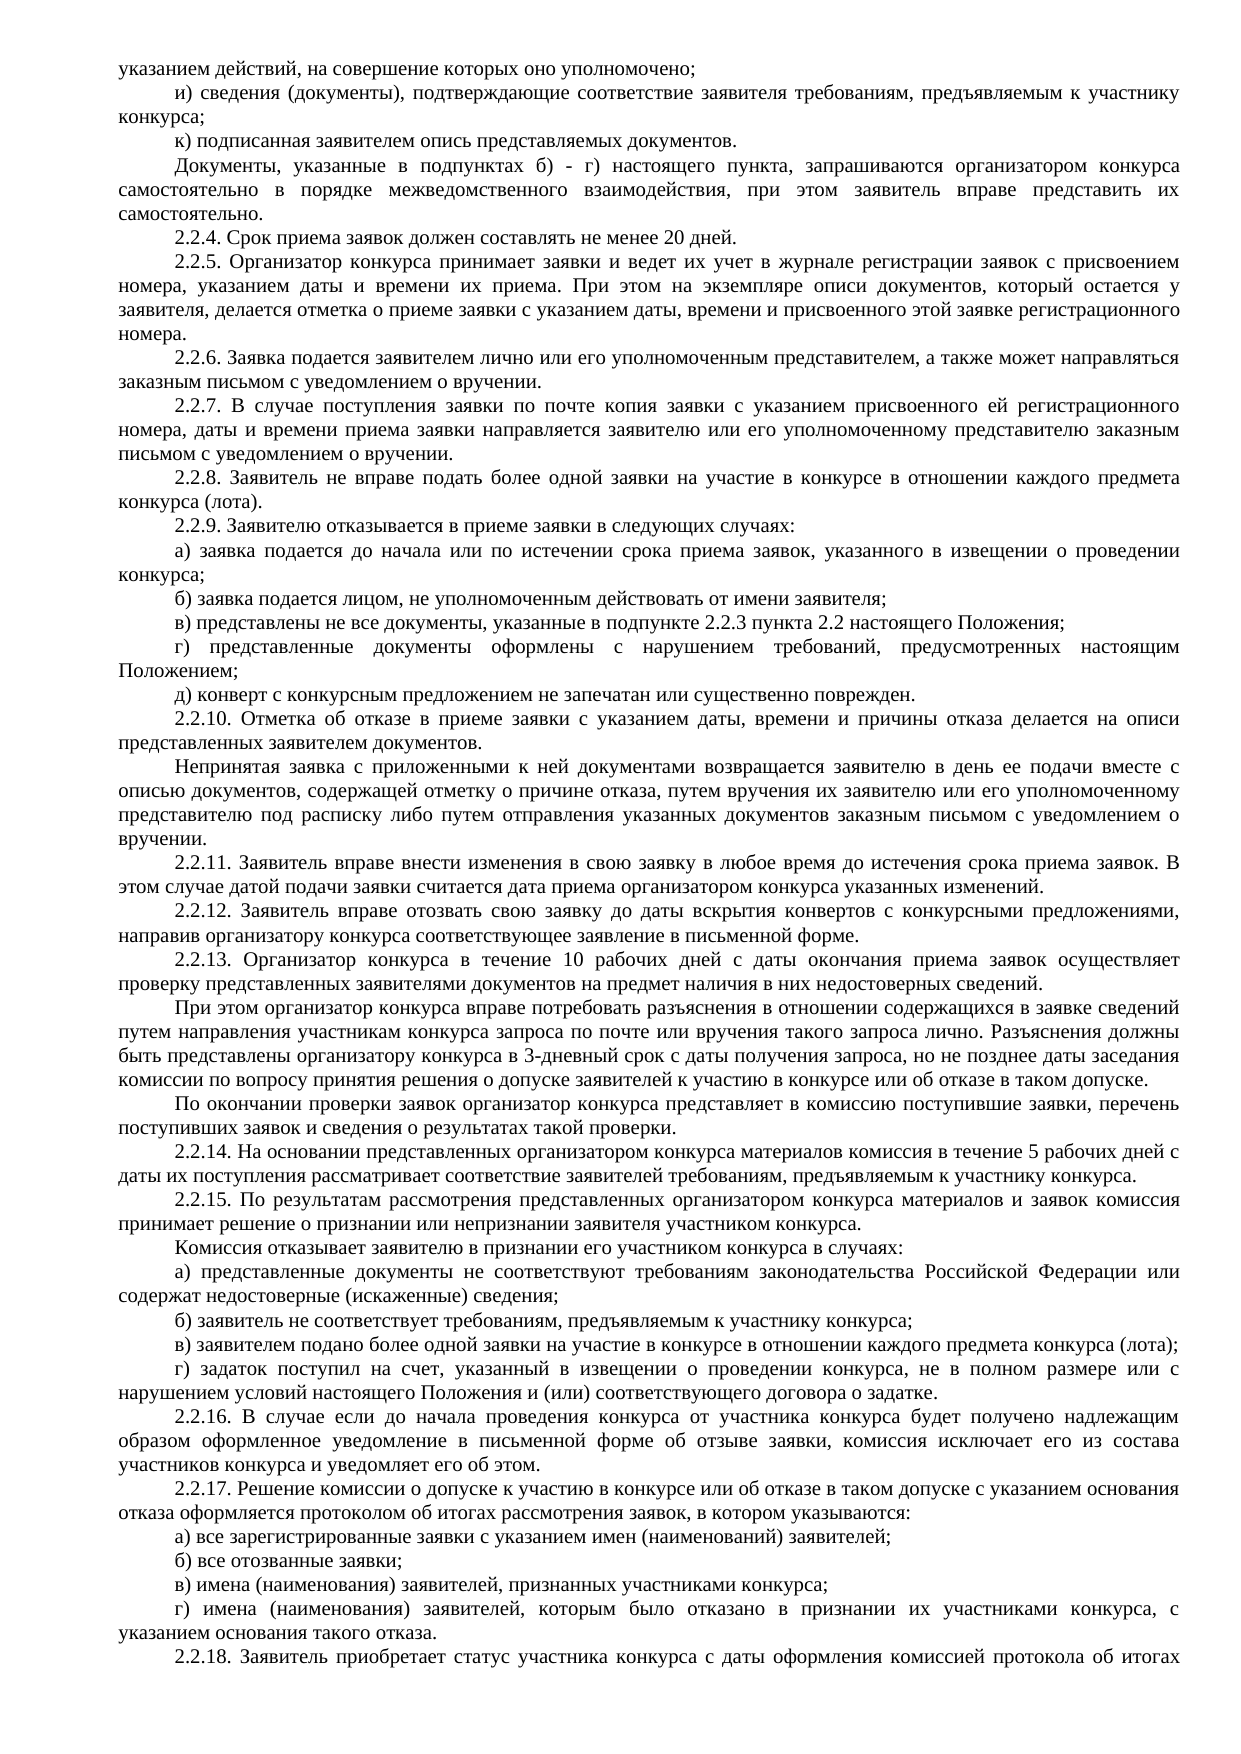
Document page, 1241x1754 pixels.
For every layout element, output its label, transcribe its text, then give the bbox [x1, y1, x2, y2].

text Документы, указанные в подпунктах б) - г) настоящего пункта, запрашиваются организатором конкурса самостоятельно в порядке межведомственного взаимодействия, при этом заявитель вправе представить их самостоятельно. [118, 152, 1181, 225]
text 2.2.11. Заявитель вправе внести изменения в свою заявку в любое время до истечения срока приема заявок. В этом случае датой подачи заявки считается дата приема организатором конкурса указанных изменений. [118, 850, 1181, 898]
text в) заявителем подано более одной заявки на участие в конкурсе в отношении каждого предмета конкурса (лота); [118, 1332, 1181, 1356]
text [118, 56, 1181, 80]
text 2.2.12. Заявитель вправе отозвать свою заявку до даты вскрытия конвертов с конкурсными предложениями, направив организатору конкурса соответствующее заявление в письменной форме. [118, 898, 1181, 947]
text 2.2.8. Заявитель не вправе подать более одной заявки на участие в конкурсе в отношении каждого предмета конкурса (лота). [118, 465, 1181, 513]
text в) имена (наименования) заявителей, признанных участниками конкурса; [118, 1572, 1181, 1596]
text а) представленные документы не соответствуют требованиям законодательства Российской Федерации или содержат недостоверные (искаженные) сведения; [118, 1259, 1181, 1307]
text г) имена (наименования) заявителей, которым было отказано в признании их участниками конкурса, с указанием основания такого отказа. [118, 1596, 1181, 1644]
text а) заявка подается до начала или по истечении срока приема заявок, указанного в извещении о проведении конкурса; [118, 537, 1181, 586]
text к) подписанная заявителем опись представляемых документов. [118, 128, 1181, 152]
text 2.2.10. Отметка об отказе в приеме заявки с указанием даты, времени и причины отказа делается на описи представленных заявителем документов. [118, 706, 1181, 754]
text г) представленные документы оформлены с нарушением требований, предусмотренных настоящим Положением; [118, 634, 1181, 682]
text б) заявка подается лицом, не уполномоченным действовать от имени заявителя; [118, 586, 1181, 610]
text д) конверт с конкурсным предложением не запечатан или существенно поврежден. [118, 682, 1181, 706]
text 2.2.6. Заявка подается заявителем лично или его уполномоченным представителем, а также может направляться заказным письмом с уведомлением о вручении. [118, 345, 1181, 393]
text 2.2.17. Решение комиссии о допуске к участию в конкурсе или об отказе в таком допуске с указанием основания отказа оформляется протоколом об итогах рассмотрения заявок, в котором указываются: [118, 1476, 1181, 1524]
text и) сведения (документы), подтверждающие соответствие заявителя требованиям, предъявляемым к участнику конкурса; [118, 80, 1181, 128]
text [118, 1644, 1181, 1668]
text а) все зарегистрированные заявки с указанием имен (наименований) заявителей; [118, 1524, 1181, 1548]
text 2.2.9. Заявителю отказывается в приеме заявки в следующих случаях: [118, 513, 1181, 537]
text 2.2.7. В случае поступления заявки по почте копия заявки с указанием присвоенного ей регистрационного номера, даты и времени приема заявки направляется заявителю или его уполномоченному представителю заказным письмом с уведомлением о вручении. [118, 393, 1181, 465]
text б) все отозванные заявки; [118, 1548, 1181, 1572]
text 2.2.16. В случае если до начала проведения конкурса от участника конкурса будет получено надлежащим образом оформленное уведомление в письменной форме об отзыве заявки, комиссия исключает его из состава участников конкурса и уведомляет его об этом. [118, 1404, 1181, 1476]
text 2.2.4. Срок приема заявок должен составлять не менее 20 дней. [118, 225, 1181, 249]
text б) заявитель не соответствует требованиям, предъявляемым к участнику конкурса; [118, 1307, 1181, 1332]
text г) задаток поступил на счет, указанный в извещении о проведении конкурса, не в полном размере или с нарушением условий настоящего Положения и (или) соответствующего договора о задатке. [118, 1356, 1181, 1404]
text 2.2.13. Организатор конкурса в течение 10 рабочих дней с даты окончания приема заявок осуществляет проверку представленных заявителями документов на предмет наличия в них недостоверных сведений. [118, 947, 1181, 995]
text 2.2.15. По результатам рассмотрения представленных организатором конкурса материалов и заявок комиссия принимает решение о признании или непризнании заявителя участником конкурса. [118, 1187, 1181, 1235]
text Непринятая заявка с приложенными к ней документами возвращается заявителю в день ее подачи вместе с описью документов, содержащей отметку о причине отказа, путем вручения их заявителю или его уполномоченному представителю под расписку либо путем отправления указанных документов заказным письмом с уведомлением о вручении. [118, 754, 1181, 850]
text 2.2.5. Организатор конкурса принимает заявки и ведет их учет в журнале регистрации заявок с присвоением номера, указанием даты и времени их приема. При этом на экземпляре описи документов, который остается у заявителя, делается отметка о приеме заявки с указанием даты, времени и присвоенного этой заявке регистрационного номера. [118, 249, 1181, 345]
text По окончании проверки заявок организатор конкурса представляет в комиссию поступившие заявки, перечень поступивших заявок и сведения о результатах такой проверки. [118, 1091, 1181, 1139]
text 2.2.14. На основании представленных организатором конкурса материалов комиссия в течение 5 рабочих дней с даты их поступления рассматривает соответствие заявителей требованиям, предъявляемым к участнику конкурса. [118, 1139, 1181, 1187]
text При этом организатор конкурса вправе потребовать разъяснения в отношении содержащихся в заявке сведений путем направления участникам конкурса запроса по почте или вручения такого запроса лично. Разъяснения должны быть представлены организатору конкурса в 3-дневный срок с даты получения запроса, но не позднее даты заседания комиссии по вопросу принятия решения о допуске заявителей к участию в конкурсе или об отказе в таком допуске. [118, 995, 1181, 1091]
text в) представлены не все документы, указанные в подпункте 2.2.3 пункта 2.2 настоящего Положения; [118, 610, 1181, 634]
text Комиссия отказывает заявителю в признании его участником конкурса в случаях: [118, 1235, 1181, 1259]
